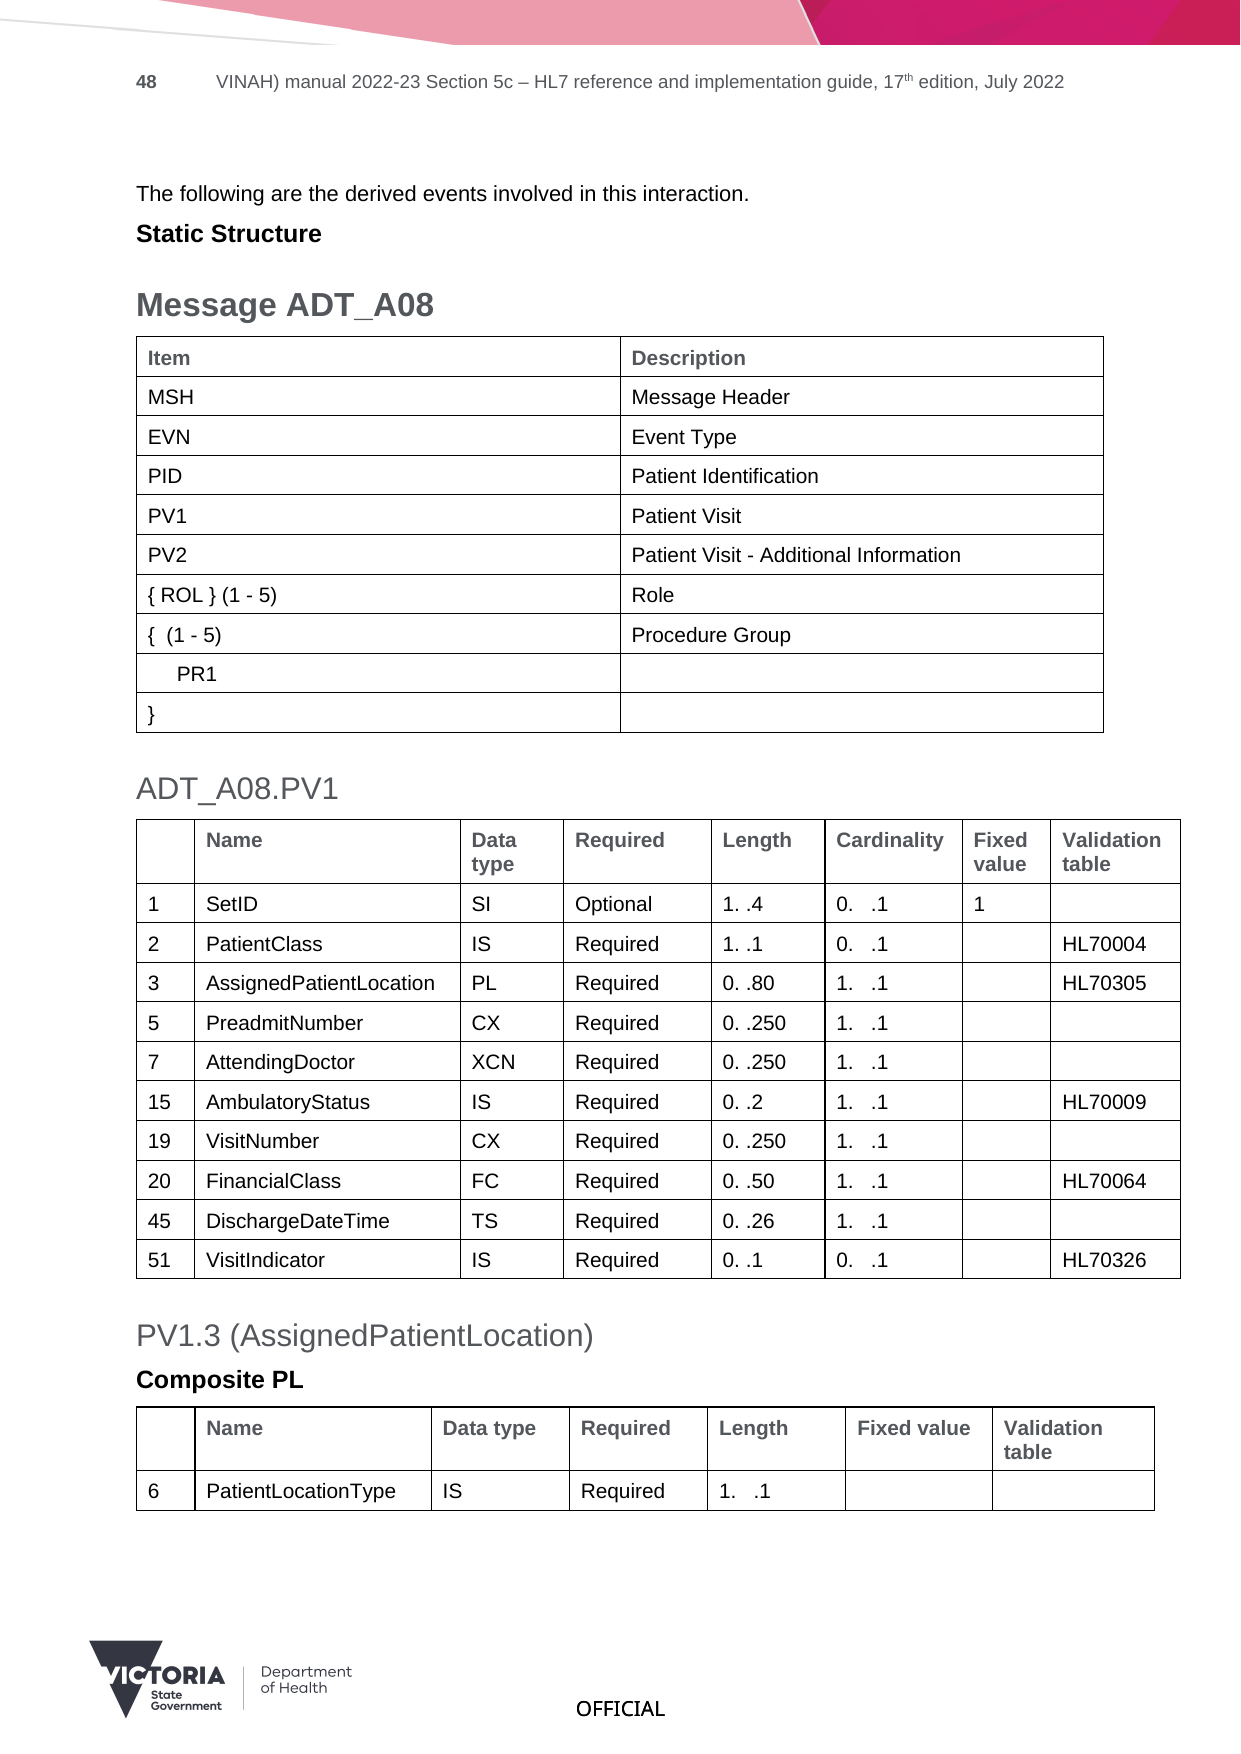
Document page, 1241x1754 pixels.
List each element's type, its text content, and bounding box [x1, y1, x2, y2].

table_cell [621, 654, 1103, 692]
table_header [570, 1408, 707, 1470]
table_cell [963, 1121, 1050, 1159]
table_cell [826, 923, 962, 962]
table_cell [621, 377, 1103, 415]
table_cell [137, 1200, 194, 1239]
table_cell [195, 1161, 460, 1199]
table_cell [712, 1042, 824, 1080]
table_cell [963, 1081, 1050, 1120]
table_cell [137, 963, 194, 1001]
subtitle Static Structure [136, 219, 1104, 248]
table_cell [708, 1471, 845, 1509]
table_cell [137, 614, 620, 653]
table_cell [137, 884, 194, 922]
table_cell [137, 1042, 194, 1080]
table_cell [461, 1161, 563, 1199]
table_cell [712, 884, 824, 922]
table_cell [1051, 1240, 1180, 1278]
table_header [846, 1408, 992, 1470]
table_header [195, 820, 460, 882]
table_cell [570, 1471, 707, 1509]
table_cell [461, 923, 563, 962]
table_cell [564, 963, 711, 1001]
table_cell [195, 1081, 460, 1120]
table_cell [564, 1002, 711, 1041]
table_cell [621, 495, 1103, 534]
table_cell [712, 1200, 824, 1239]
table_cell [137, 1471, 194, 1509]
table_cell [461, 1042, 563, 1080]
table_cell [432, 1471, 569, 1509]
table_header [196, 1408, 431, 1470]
subtitle Composite PL [136, 1365, 1104, 1394]
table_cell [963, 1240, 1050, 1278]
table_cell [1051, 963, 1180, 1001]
subtitle Message ADT_A08 [136, 285, 1104, 323]
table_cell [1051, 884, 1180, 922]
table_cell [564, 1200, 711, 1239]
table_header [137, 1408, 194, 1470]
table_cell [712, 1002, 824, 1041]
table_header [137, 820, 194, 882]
picture [0, 0, 1241, 45]
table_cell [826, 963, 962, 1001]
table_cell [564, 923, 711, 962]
picture [0, 1595, 1241, 1754]
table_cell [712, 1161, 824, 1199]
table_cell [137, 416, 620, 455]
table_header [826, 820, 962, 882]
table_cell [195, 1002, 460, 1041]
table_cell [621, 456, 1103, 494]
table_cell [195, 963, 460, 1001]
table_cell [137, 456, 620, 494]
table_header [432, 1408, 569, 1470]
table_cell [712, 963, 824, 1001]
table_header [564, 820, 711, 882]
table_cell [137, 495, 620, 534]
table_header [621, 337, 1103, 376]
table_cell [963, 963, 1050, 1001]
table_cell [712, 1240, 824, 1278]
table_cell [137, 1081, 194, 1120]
subtitle ADT_A08.PV1 [136, 770, 1104, 806]
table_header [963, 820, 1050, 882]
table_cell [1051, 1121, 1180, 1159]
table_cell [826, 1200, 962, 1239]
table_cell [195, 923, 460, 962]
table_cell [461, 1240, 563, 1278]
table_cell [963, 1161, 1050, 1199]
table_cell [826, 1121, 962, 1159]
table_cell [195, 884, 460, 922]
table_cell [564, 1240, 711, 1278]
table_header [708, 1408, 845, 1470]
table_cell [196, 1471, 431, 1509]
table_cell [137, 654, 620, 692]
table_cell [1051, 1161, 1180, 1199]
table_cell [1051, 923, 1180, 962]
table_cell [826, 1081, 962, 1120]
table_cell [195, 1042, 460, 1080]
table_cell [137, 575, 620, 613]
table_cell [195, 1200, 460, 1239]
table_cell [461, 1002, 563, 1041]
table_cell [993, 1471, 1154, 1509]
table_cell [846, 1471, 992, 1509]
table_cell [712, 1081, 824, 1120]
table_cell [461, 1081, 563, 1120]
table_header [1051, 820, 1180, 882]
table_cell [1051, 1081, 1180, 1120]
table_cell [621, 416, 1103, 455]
subtitle PV1.3 (AssignedPatientLocation) [136, 1317, 1104, 1353]
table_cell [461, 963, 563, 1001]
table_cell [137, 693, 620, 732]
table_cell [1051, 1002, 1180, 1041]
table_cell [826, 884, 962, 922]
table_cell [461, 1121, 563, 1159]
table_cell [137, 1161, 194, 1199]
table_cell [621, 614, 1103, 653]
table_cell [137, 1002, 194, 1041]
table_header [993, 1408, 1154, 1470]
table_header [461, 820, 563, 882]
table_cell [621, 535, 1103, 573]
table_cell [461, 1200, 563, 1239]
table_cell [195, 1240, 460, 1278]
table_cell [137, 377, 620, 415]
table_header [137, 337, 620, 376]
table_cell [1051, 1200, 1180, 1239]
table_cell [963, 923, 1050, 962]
text The following are the derived events involved in this interaction. [136, 177, 1104, 206]
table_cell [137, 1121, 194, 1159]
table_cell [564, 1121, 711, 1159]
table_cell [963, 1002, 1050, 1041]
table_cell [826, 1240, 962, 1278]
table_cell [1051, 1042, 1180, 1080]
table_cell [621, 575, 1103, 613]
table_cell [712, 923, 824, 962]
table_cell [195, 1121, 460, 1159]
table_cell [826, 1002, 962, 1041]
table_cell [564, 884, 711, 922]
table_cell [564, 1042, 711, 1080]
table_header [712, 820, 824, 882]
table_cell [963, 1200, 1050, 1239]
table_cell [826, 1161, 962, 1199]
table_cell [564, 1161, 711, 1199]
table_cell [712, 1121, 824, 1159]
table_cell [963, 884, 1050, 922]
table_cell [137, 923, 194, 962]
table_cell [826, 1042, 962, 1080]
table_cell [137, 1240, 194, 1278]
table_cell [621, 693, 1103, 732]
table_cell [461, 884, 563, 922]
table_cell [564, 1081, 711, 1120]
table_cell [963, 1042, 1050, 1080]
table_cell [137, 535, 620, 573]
